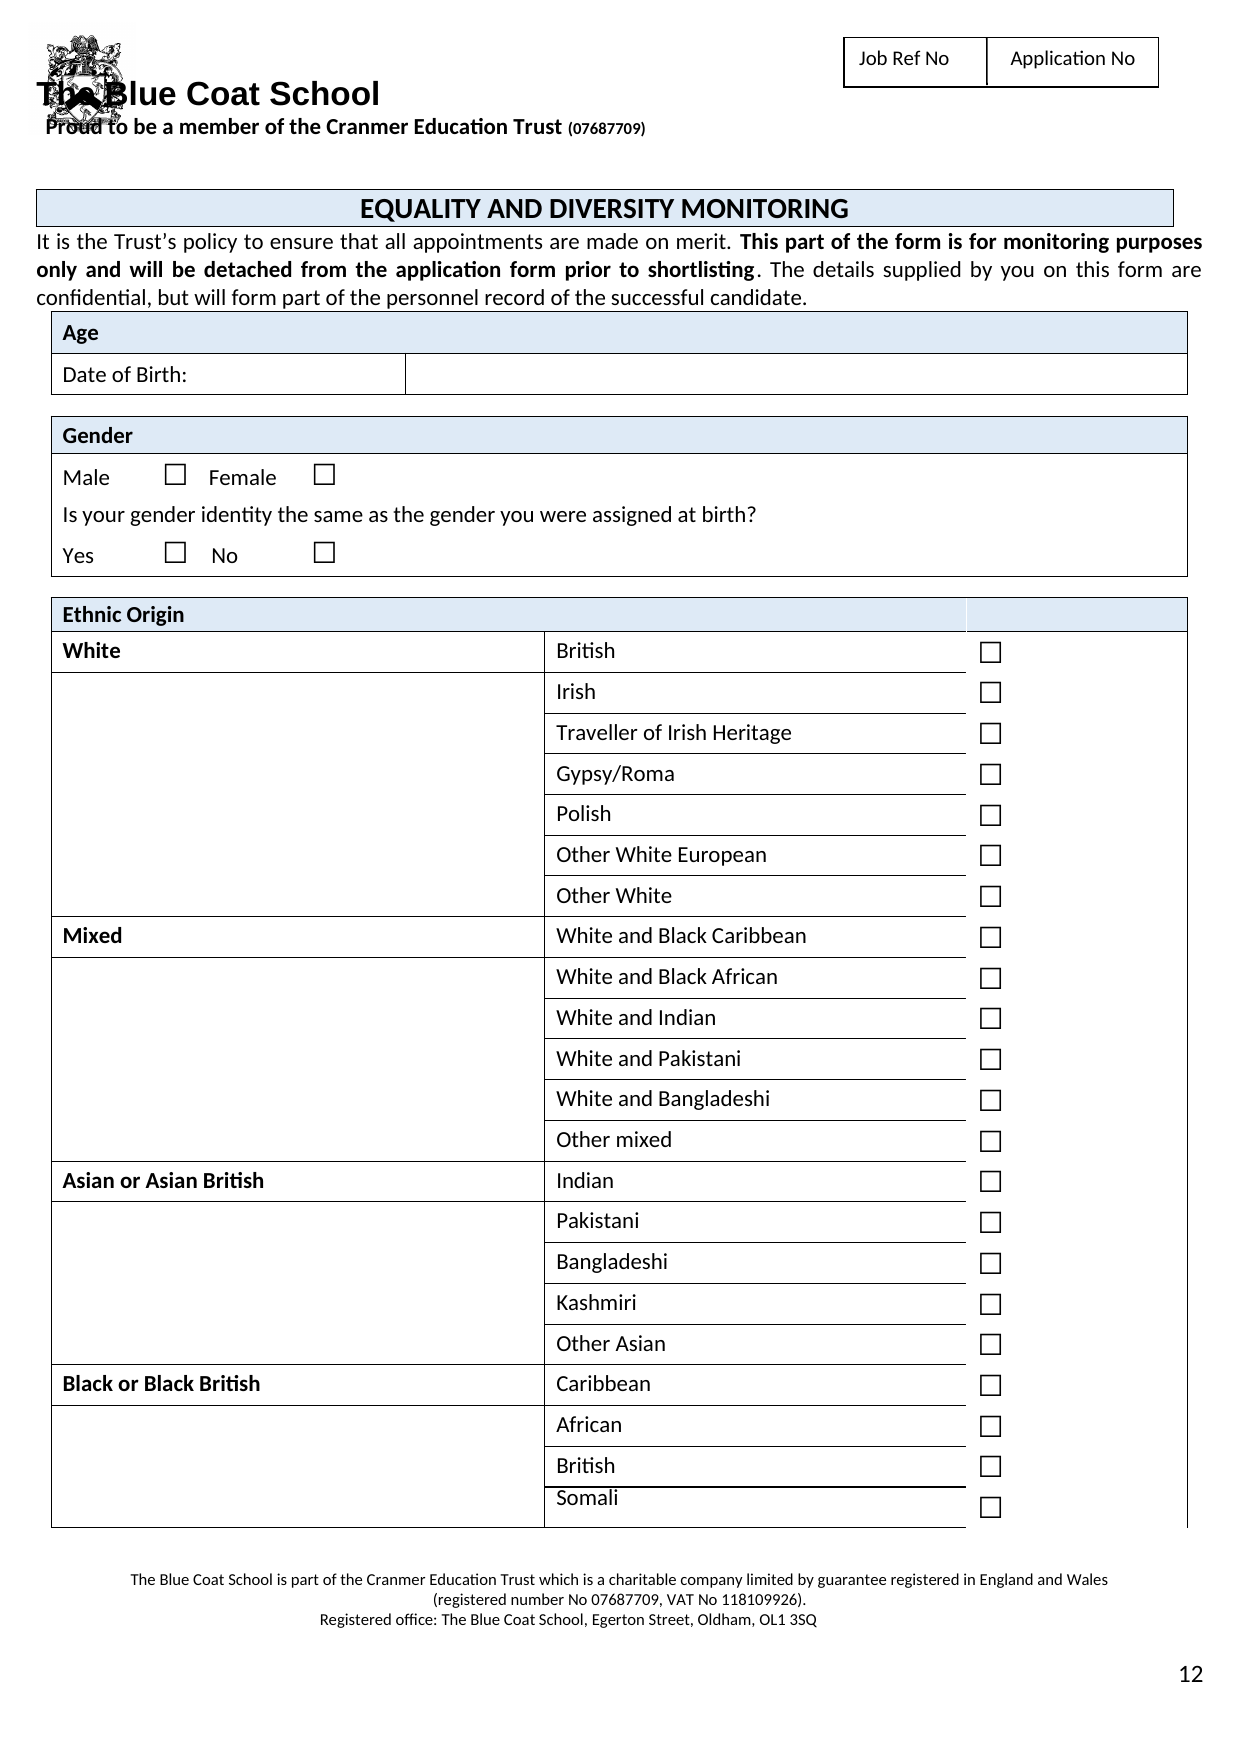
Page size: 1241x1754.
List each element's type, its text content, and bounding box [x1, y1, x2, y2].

table_cell [967, 1406, 1187, 1446]
table_cell Caribbean [545, 1365, 966, 1405]
table_cell [52, 1406, 544, 1527]
table_cell White and Indian [545, 999, 966, 1038]
table_header Gender [52, 417, 1187, 453]
table_cell White and Bangladeshi [545, 1080, 966, 1120]
table_header Ethnic Origin [52, 598, 966, 631]
table_cell White and Black Caribbean [545, 917, 966, 957]
table_cell [967, 917, 1187, 957]
table_cell Black or Black British [52, 1365, 544, 1405]
table_cell African [545, 1406, 966, 1446]
table_cell [406, 354, 1187, 394]
table_cell British [545, 632, 966, 672]
table_cell Irish [545, 673, 966, 712]
table_cell [967, 1447, 1187, 1486]
table_cell [967, 1488, 1187, 1527]
table_cell Pakistani [545, 1202, 966, 1242]
table_cell [967, 714, 1187, 753]
table_header Age [52, 312, 1187, 353]
table_cell Asian or Asian British [52, 1162, 544, 1201]
table_cell [967, 1365, 1187, 1405]
table_cell Other Asian [545, 1325, 966, 1364]
table_cell [52, 673, 544, 916]
table_cell [967, 1162, 1187, 1201]
table_cell [967, 673, 1187, 712]
table_cell Male Female Is your gender identity the same as the gender you were assigned at birth? Yes No [52, 454, 1187, 576]
table_cell [967, 1284, 1187, 1323]
table_cell [967, 1325, 1187, 1364]
table_cell Kashmiri [545, 1284, 966, 1323]
table_cell Gypsy/Roma [545, 754, 966, 794]
table_cell [967, 754, 1187, 794]
table_cell [967, 999, 1187, 1038]
text It is the Trust’s policy to ensure that all appointments are made on merit. This part of the form is for monitoring purposes only and will be detached from the application form prior to shortlisting. The details supplied by you on this form are confidential, but will form part of the personnel record of the successful candidate. [36, 227, 1203, 311]
table_cell Polish [545, 795, 966, 835]
table_cell [967, 876, 1187, 916]
table_cell [967, 1080, 1187, 1120]
table_cell Date of Birth: [52, 354, 405, 394]
table_cell Other White European [545, 836, 966, 875]
table_cell [967, 632, 1187, 672]
table_cell Mixed [52, 917, 544, 957]
table_cell British [545, 1447, 966, 1486]
table_cell [52, 1202, 544, 1364]
table_cell Indian [545, 1162, 966, 1201]
table_cell White [52, 632, 544, 672]
table_header EQUALITY AND DIVERSITY MONITORING [37, 190, 1173, 226]
table_cell Bangladeshi [545, 1243, 966, 1283]
table_header [967, 598, 1187, 631]
table_cell [967, 795, 1187, 835]
table_cell [967, 1202, 1187, 1242]
table_cell [967, 1243, 1187, 1283]
table_cell Somali [545, 1488, 966, 1527]
table_cell [967, 836, 1187, 875]
table_cell Traveller of Irish Heritage [545, 714, 966, 753]
table_cell [967, 1039, 1187, 1079]
table_cell Other mixed [545, 1121, 966, 1161]
table_cell Other White [545, 876, 966, 916]
table_cell [52, 958, 544, 1161]
table_cell [967, 958, 1187, 998]
table_cell [967, 1121, 1187, 1161]
table_cell White and Black African [545, 958, 966, 998]
table_cell White and Pakistani [545, 1039, 966, 1079]
